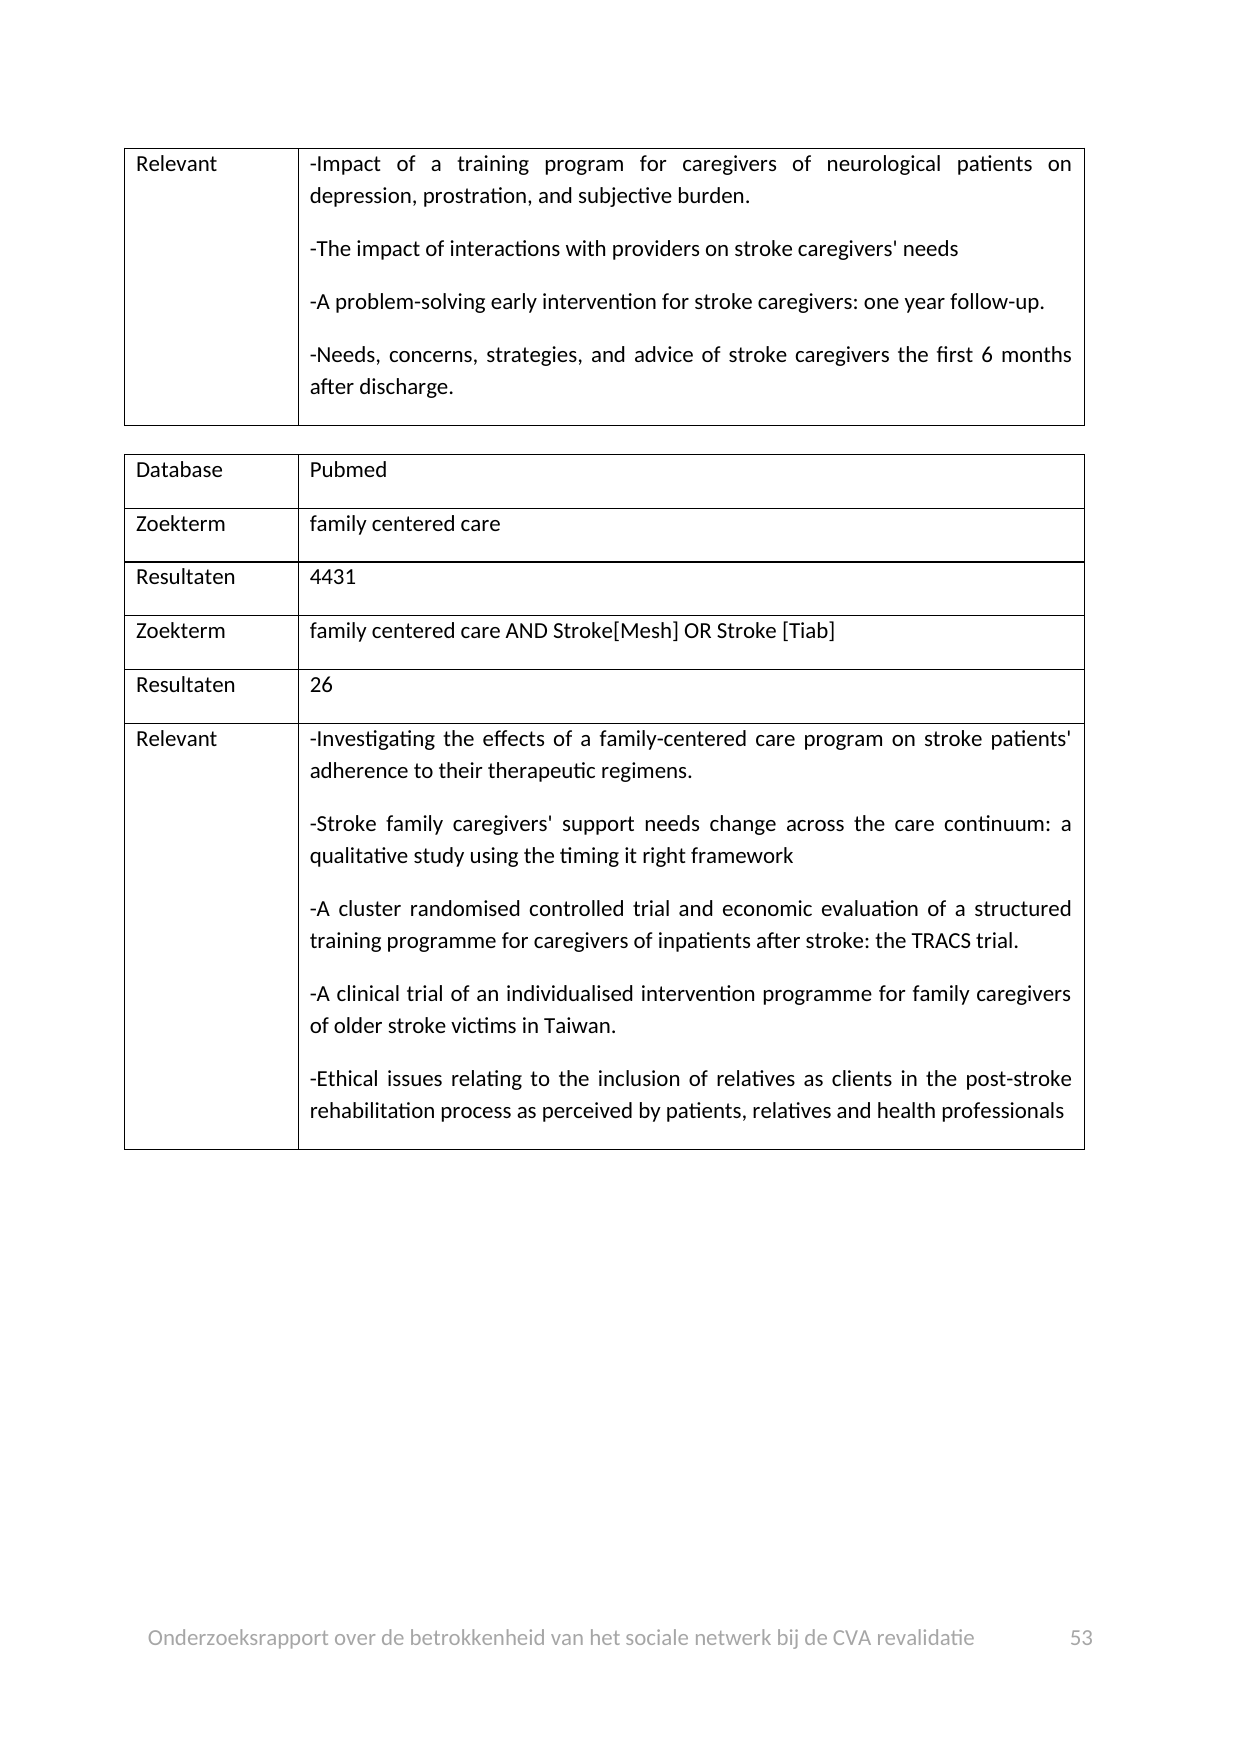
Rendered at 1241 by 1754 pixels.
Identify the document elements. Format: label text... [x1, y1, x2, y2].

table_cell family centered care AND Stroke[Mesh] OR Stroke [Tiab] [299, 616, 1084, 669]
table_header Database [125, 455, 298, 508]
table_cell Relevant [125, 724, 298, 1149]
table_cell -Investigating the effects of a family-centered care program on stroke patients' adherence to their therapeutic regimens. -Stroke family caregivers' support needs change across the care continuum: a qualitative study using the timing it right framework -A cluster randomised controlled trial and economic evaluation of a structured training programme for caregivers of inpatients after stroke: the TRACS trial. -A clinical trial of an individualised intervention programme for family caregivers of older stroke victims in Taiwan. -Ethical issues relating to the inclusion of relatives as clients in the post-stroke rehabilitation process as perceived by patients, relatives and health professionals [299, 724, 1084, 1149]
table_header Pubmed [299, 455, 1084, 508]
table_cell Zoekterm [125, 616, 298, 669]
table_cell 26 [299, 670, 1084, 723]
table_cell Resultaten [125, 563, 298, 615]
table_cell Resultaten [125, 670, 298, 723]
table_cell 4431 [299, 563, 1084, 615]
table_cell -Impact of a training program for caregivers of neurological patients on depression, prostration, and subjective burden. -The impact of interactions with providers on stroke caregivers' needs -A problem-solving early intervention for stroke caregivers: one year follow-up. -Needs, concerns, strategies, and advice of stroke caregivers the first 6 months after discharge. [299, 149, 1084, 425]
table_cell Relevant [125, 149, 298, 425]
table_cell family centered care [299, 509, 1084, 561]
table_cell Zoekterm [125, 509, 298, 561]
